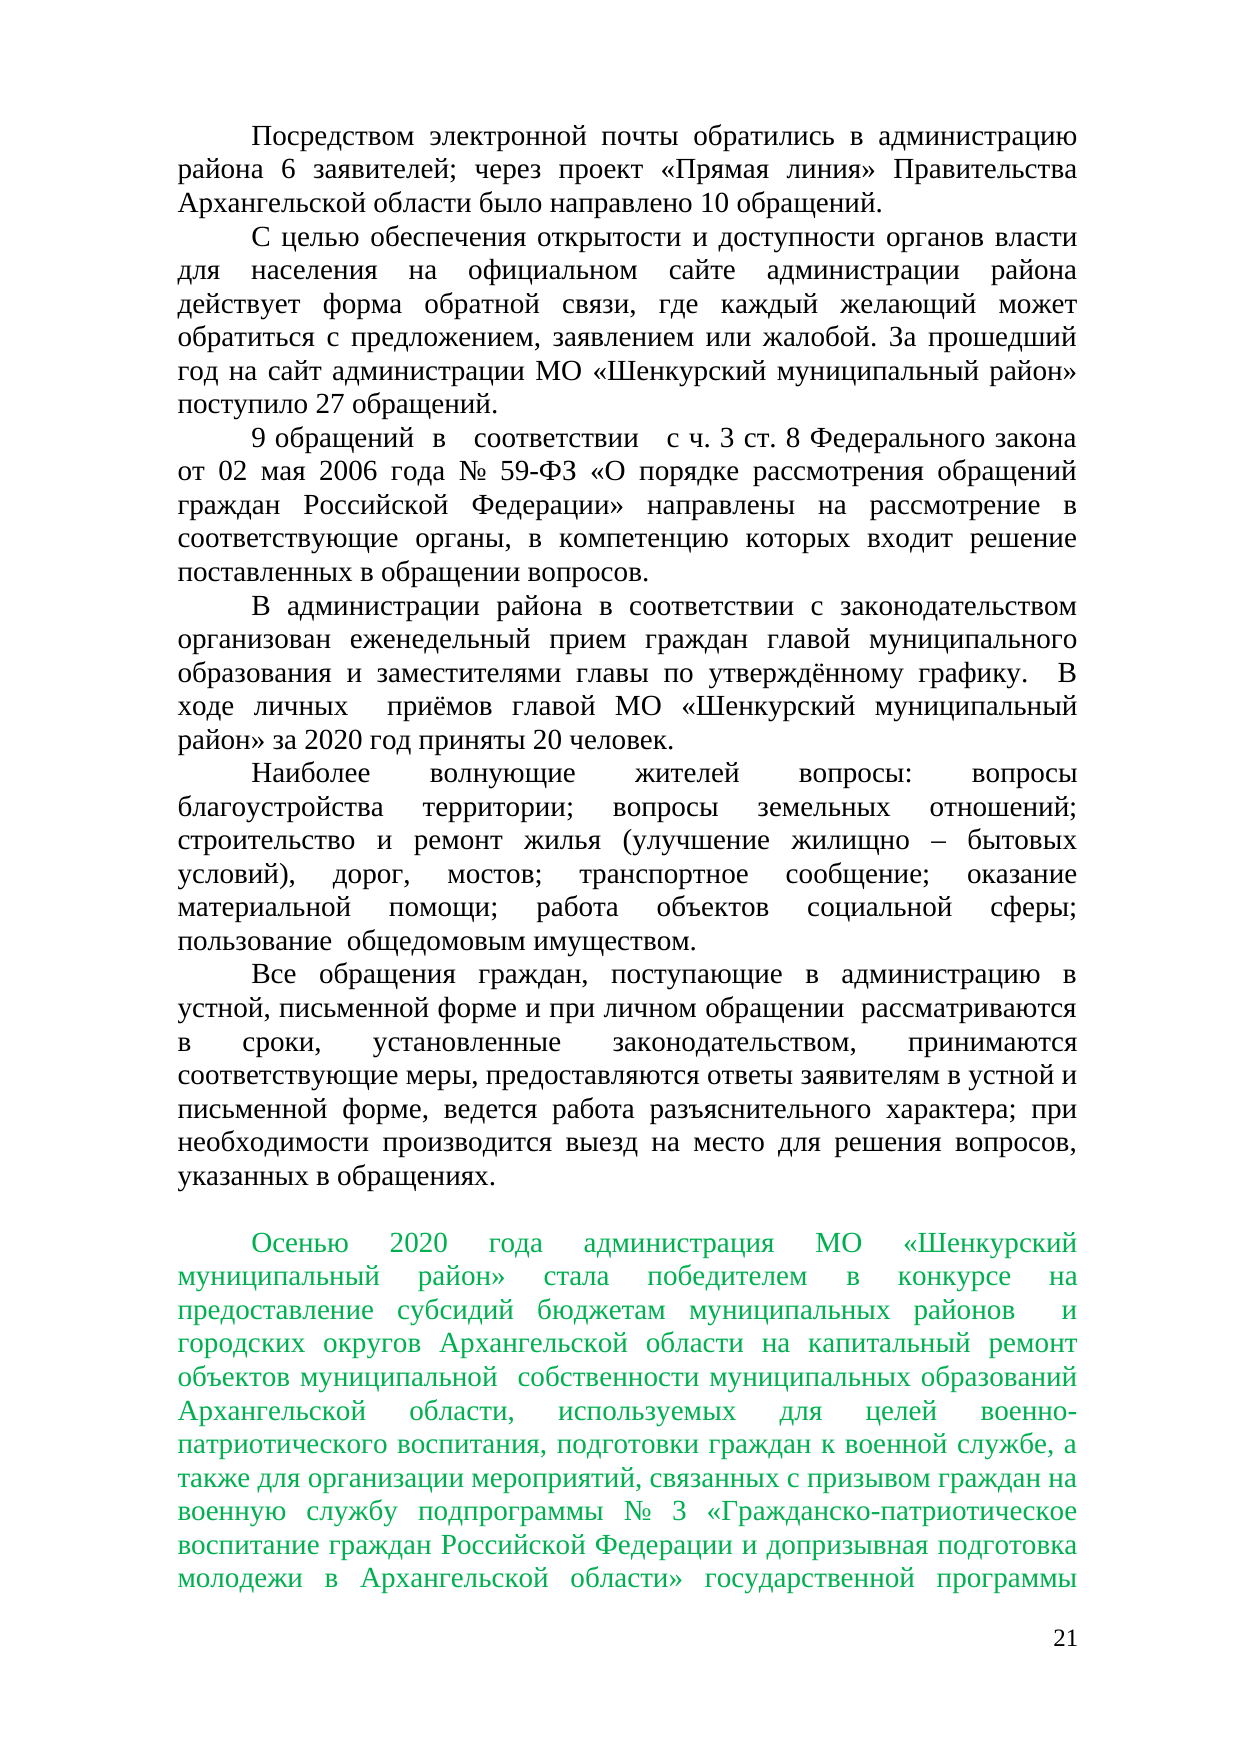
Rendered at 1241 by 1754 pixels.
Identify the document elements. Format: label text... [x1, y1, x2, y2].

text Посредством электронной почты обратились в администрацию района 6 заявителей; через проект «Прямая линия» Правительства Архангельской области было направлено 10 обращений. [177, 118, 1078, 219]
text С целью обеспечения открытости и доступности органов власти для населения на официальном сайте администрации района действует форма обратной связи, где каждый желающий может обратиться с предложением, заявлением или жалобой. За прошедший год на сайт администрации МО «Шенкурский муниципальный район» поступило 27 обращений. [177, 219, 1078, 420]
text 9 обращений в соответствии с ч. 3 ст. 8 Федерального закона от 02 мая 2006 года № 59-ФЗ «О порядке рассмотрения обращений граждан Российской Федерации» направлены на рассмотрение в соответствующие органы, в компетенцию которых входит решение поставленных в обращении вопросов. [177, 420, 1078, 588]
text В администрации района в соответствии с законодательством организован еженедельный прием граждан главой муниципального образования и заместителями главы по утверждённому графику. В ходе личных приёмов главой МО «Шенкурский муниципальный район» за 2020 год приняты 20 человек. [177, 588, 1078, 755]
text Все обращения граждан, поступающие в администрацию в устной, письменной форме и при личном обращении рассматриваются в сроки, установленные законодательством, принимаются соответствующие меры, предоставляются ответы заявителям в устной и письменной форме, ведется работа разъяснительного характера; при необходимости производится выезд на место для решения вопросов, указанных в обращениях. [177, 957, 1078, 1191]
text Наиболее волнующие жителей вопросы: вопросы благоустройства территории; вопросы земельных отношений; строительство и ремонт жилья (улучшение жилищно – бытовых условий), дорог, мостов; транспортное сообщение; оказание материальной помощи; работа объектов социальной сферы; пользование общедомовым имуществом. [177, 755, 1078, 957]
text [177, 1225, 1078, 1594]
